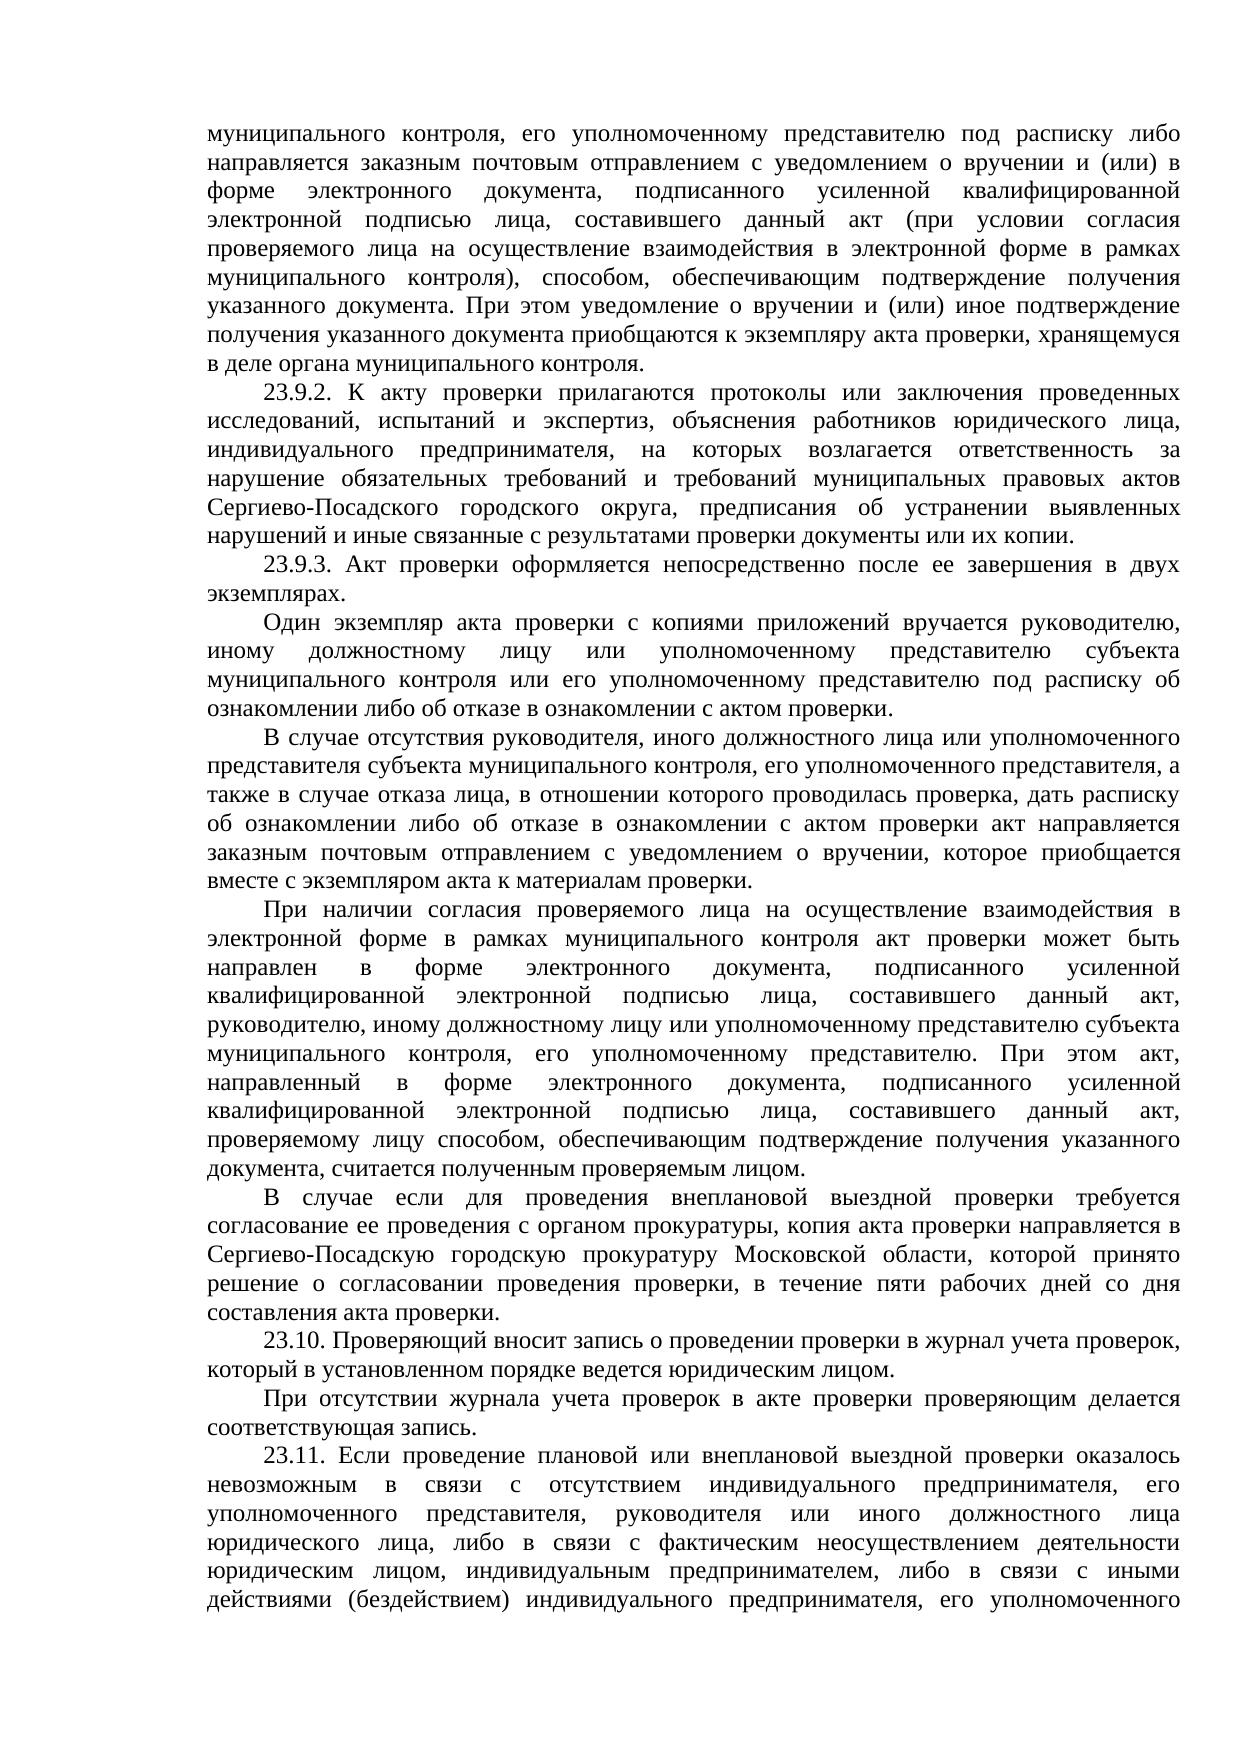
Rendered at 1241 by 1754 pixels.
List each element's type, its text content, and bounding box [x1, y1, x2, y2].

text При наличии согласия проверяемого лица на осуществление взаимодействия в электронной форме в рамках муниципального контроля акт проверки может быть направлен в форме электронного документа, подписанного усиленной квалифицированной электронной подписью лица, составившего данный акт, руководителю, иному должностному лицу или уполномоченному представителю субъекта муниципального контроля, его уполномоченному представителю. При этом акт, направленный в форме электронного документа, подписанного усиленной квалифицированной электронной подписью лица, составившего данный акт, проверяемому лицу способом, обеспечивающим подтверждение получения указанного документа, считается полученным проверяемым лицом. [207, 894, 1181, 1182]
text 23.10. Проверяющий вносит запись о проведении проверки в журнал учета проверок, который в установленном порядке ведется юридическим лицом. [207, 1326, 1181, 1383]
text При отсутствии журнала учета проверок в акте проверки проверяющим делается соответствующая запись. [207, 1383, 1181, 1441]
text Один экземпляр акта проверки с копиями приложений вручается руководителю, иному должностному лицу или уполномоченному представителю субъекта муниципального контроля или его уполномоченному представителю под расписку об ознакомлении либо об отказе в ознакомлении с актом проверки. [207, 607, 1181, 722]
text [207, 118, 1181, 377]
text 23.9.3. Акт проверки оформляется непосредственно после ее завершения в двух экземплярах. [207, 549, 1181, 607]
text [207, 1441, 1181, 1613]
text В случае отсутствия руководителя, иного должностного лица или уполномоченного представителя субъекта муниципального контроля, его уполномоченного представителя, а также в случае отказа лица, в отношении которого проводилась проверка, дать расписку об ознакомлении либо об отказе в ознакомлении с актом проверки акт направляется заказным почтовым отправлением с уведомлением о вручении, которое приобщается вместе с экземпляром акта к материалам проверки. [207, 722, 1181, 894]
text 23.9.2. К акту проверки прилагаются протоколы или заключения проведенных исследований, испытаний и экспертиз, объяснения работников юридического лица, индивидуального предпринимателя, на которых возлагается ответственность за нарушение обязательных требований и требований муниципальных правовых актов Сергиево-Посадского городского округа, предписания об устранении выявленных нарушений и иные связанные с результатами проверки документы или их копии. [207, 377, 1181, 549]
text В случае если для проведения внеплановой выездной проверки требуется согласование ее проведения с органом прокуратуры, копия акта проверки направляется в Сергиево-Посадскую городскую прокуратуру Московской области, которой принято решение о согласовании проведения проверки, в течение пяти рабочих дней со дня составления акта проверки. [207, 1182, 1181, 1326]
